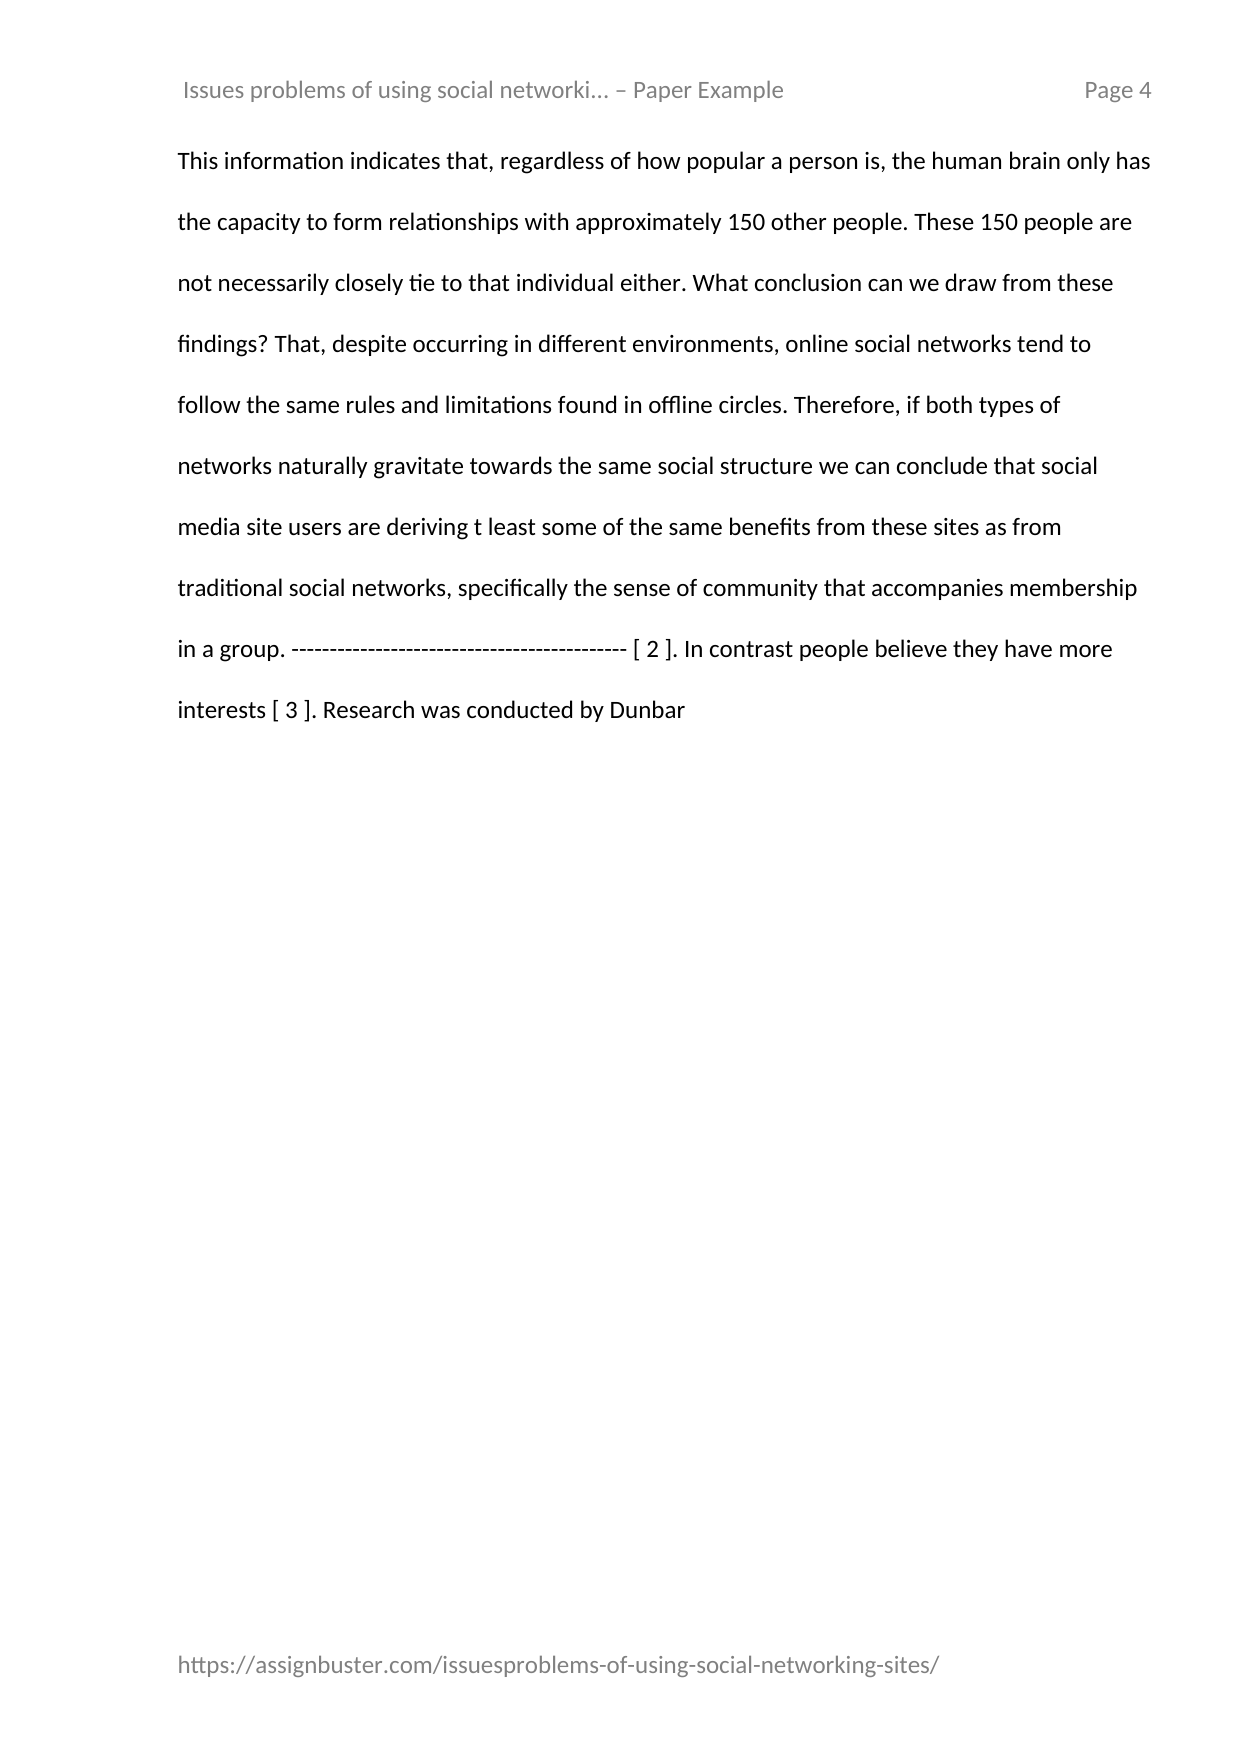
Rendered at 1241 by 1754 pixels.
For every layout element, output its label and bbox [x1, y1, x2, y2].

text [177, 145, 1152, 725]
